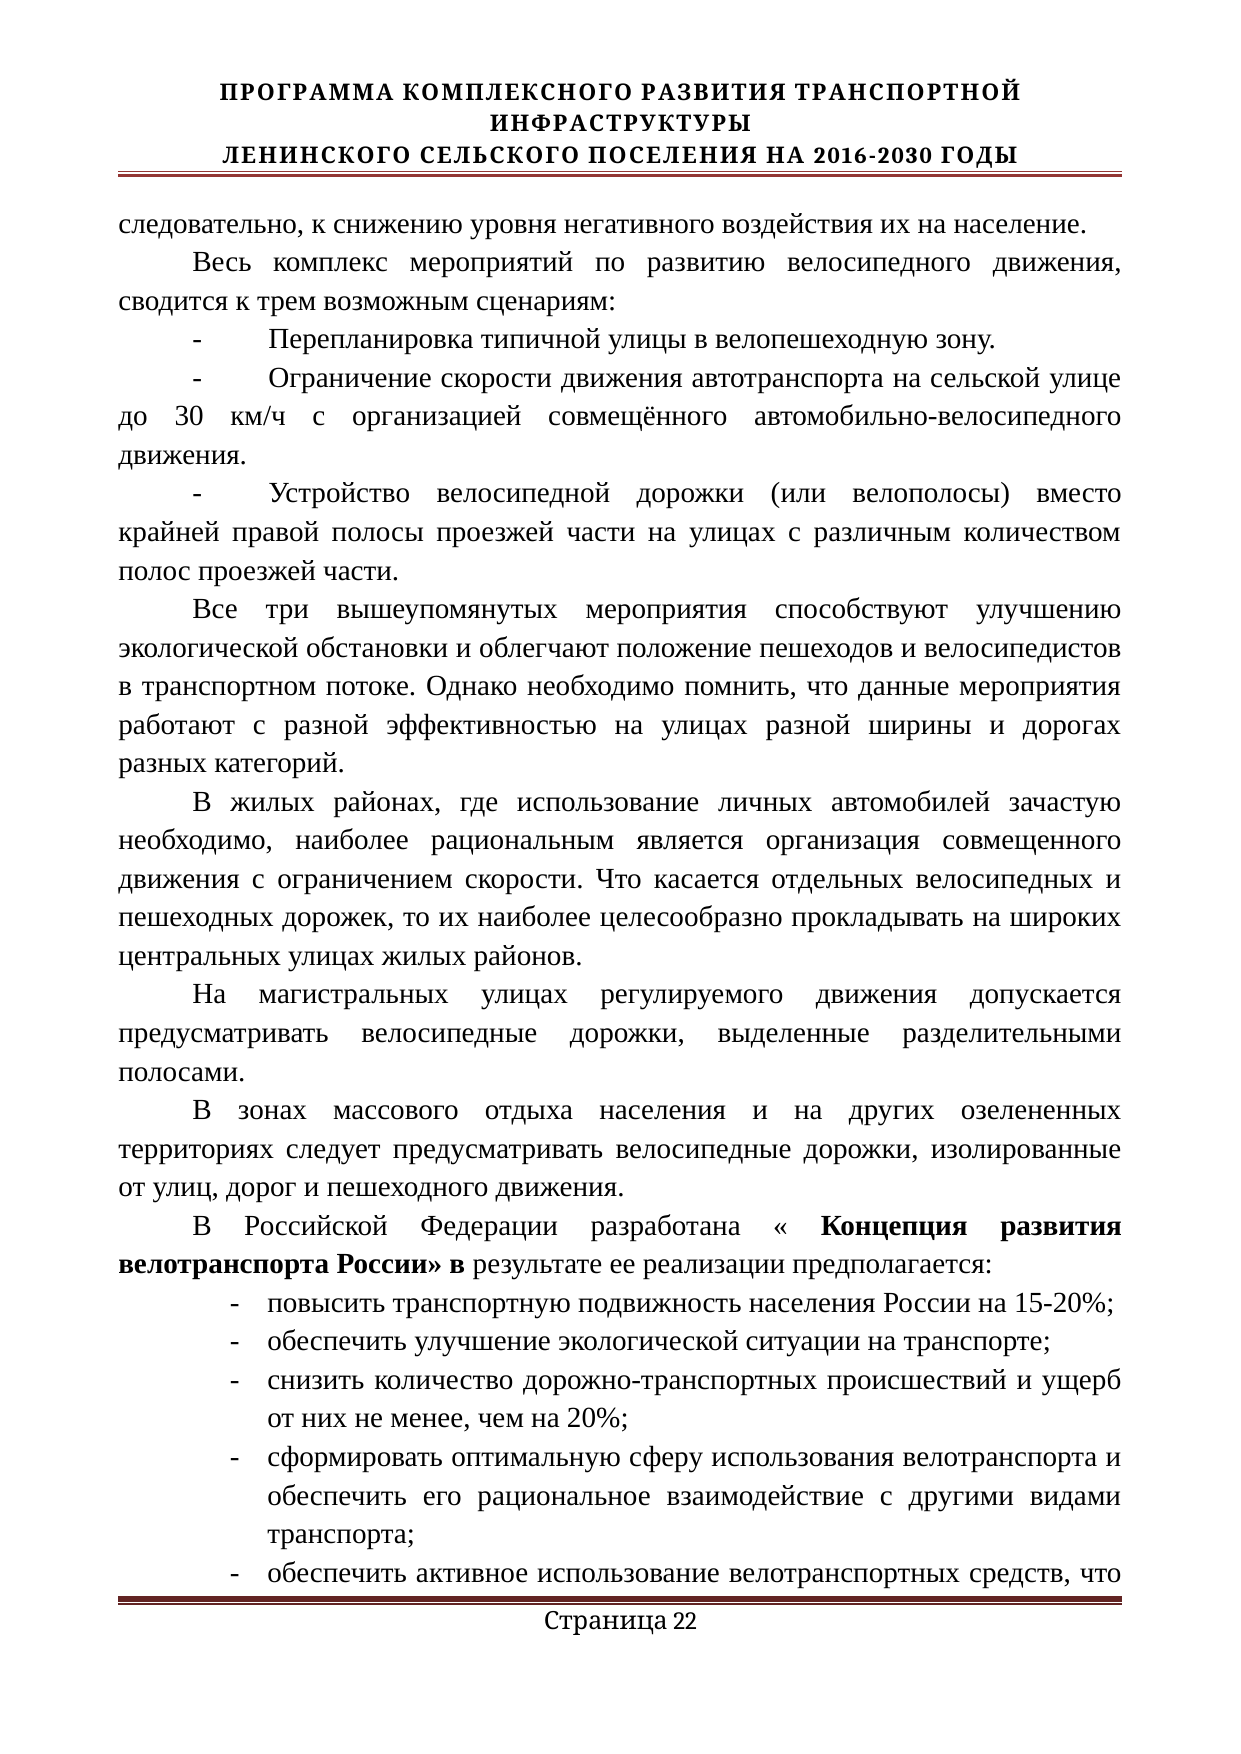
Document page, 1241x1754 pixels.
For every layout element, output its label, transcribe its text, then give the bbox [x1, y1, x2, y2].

list снизить количество дорожно-транспортных происшествий и ущерб от них не менее, чем на 20%; [229, 1362, 1122, 1434]
text Все три вышеупомянутых мероприятия способствуют улучшению экологической обстановки и облегчают положение пешеходов и велосипедистов в транспортном потоке. Однако необходимо помнить, что данные мероприятия работают с разной эффективностью на улицах разной ширины и дорогах разных категорий. [118, 591, 1122, 779]
list сформировать оптимальную сферу использования велотранспорта и обеспечить его рациональное взаимодействие с другими видами транспорта; [229, 1439, 1122, 1550]
list Устройство велосипедной дорожки (или велополосы) вместо крайней правой полосы проезжей части на улицах с различным количеством полос проезжей части. [118, 476, 1122, 586]
text В Российской Федерации разработана « Концепция развития велотранспорта России» в результате ее реализации предполагается: [118, 1208, 1122, 1280]
text На магистральных улицах регулируемого движения допускается предусматривать велосипедные дорожки, выделенные разделительными полосами. [118, 977, 1122, 1087]
list повысить транспортную подвижность населения России на 15-20%; [229, 1285, 1122, 1318]
text В зонах массового отдыха населения и на других озелененных территориях следует предусматривать велосипедные дорожки, изолированные от улиц, дорог и пешеходного движения. [118, 1092, 1122, 1203]
list Перепланировка типичной улицы в велопешеходную зону. [118, 321, 1122, 355]
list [229, 1555, 1122, 1588]
text Весь комплекс мероприятий по развитию велосипедного движения, сводится к трем возможным сценариям: [118, 244, 1122, 316]
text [118, 206, 1122, 239]
list обеспечить улучшение экологической ситуации на транспорте; [229, 1323, 1122, 1357]
list Ограничение скорости движения автотранспорта на сельской улице до 30 км/ч с организацией совмещённого автомобильно-велосипедного движения. [118, 360, 1122, 471]
text В жилых районах, где использование личных автомобилей зачастую необходимо, наиболее рациональным является организация совмещенного движения с ограничением скорости. Что касается отдельных велосипедных и пешеходных дорожек, то их наиболее целесообразно прокладывать на широких центральных улицах жилых районов. [118, 784, 1122, 972]
